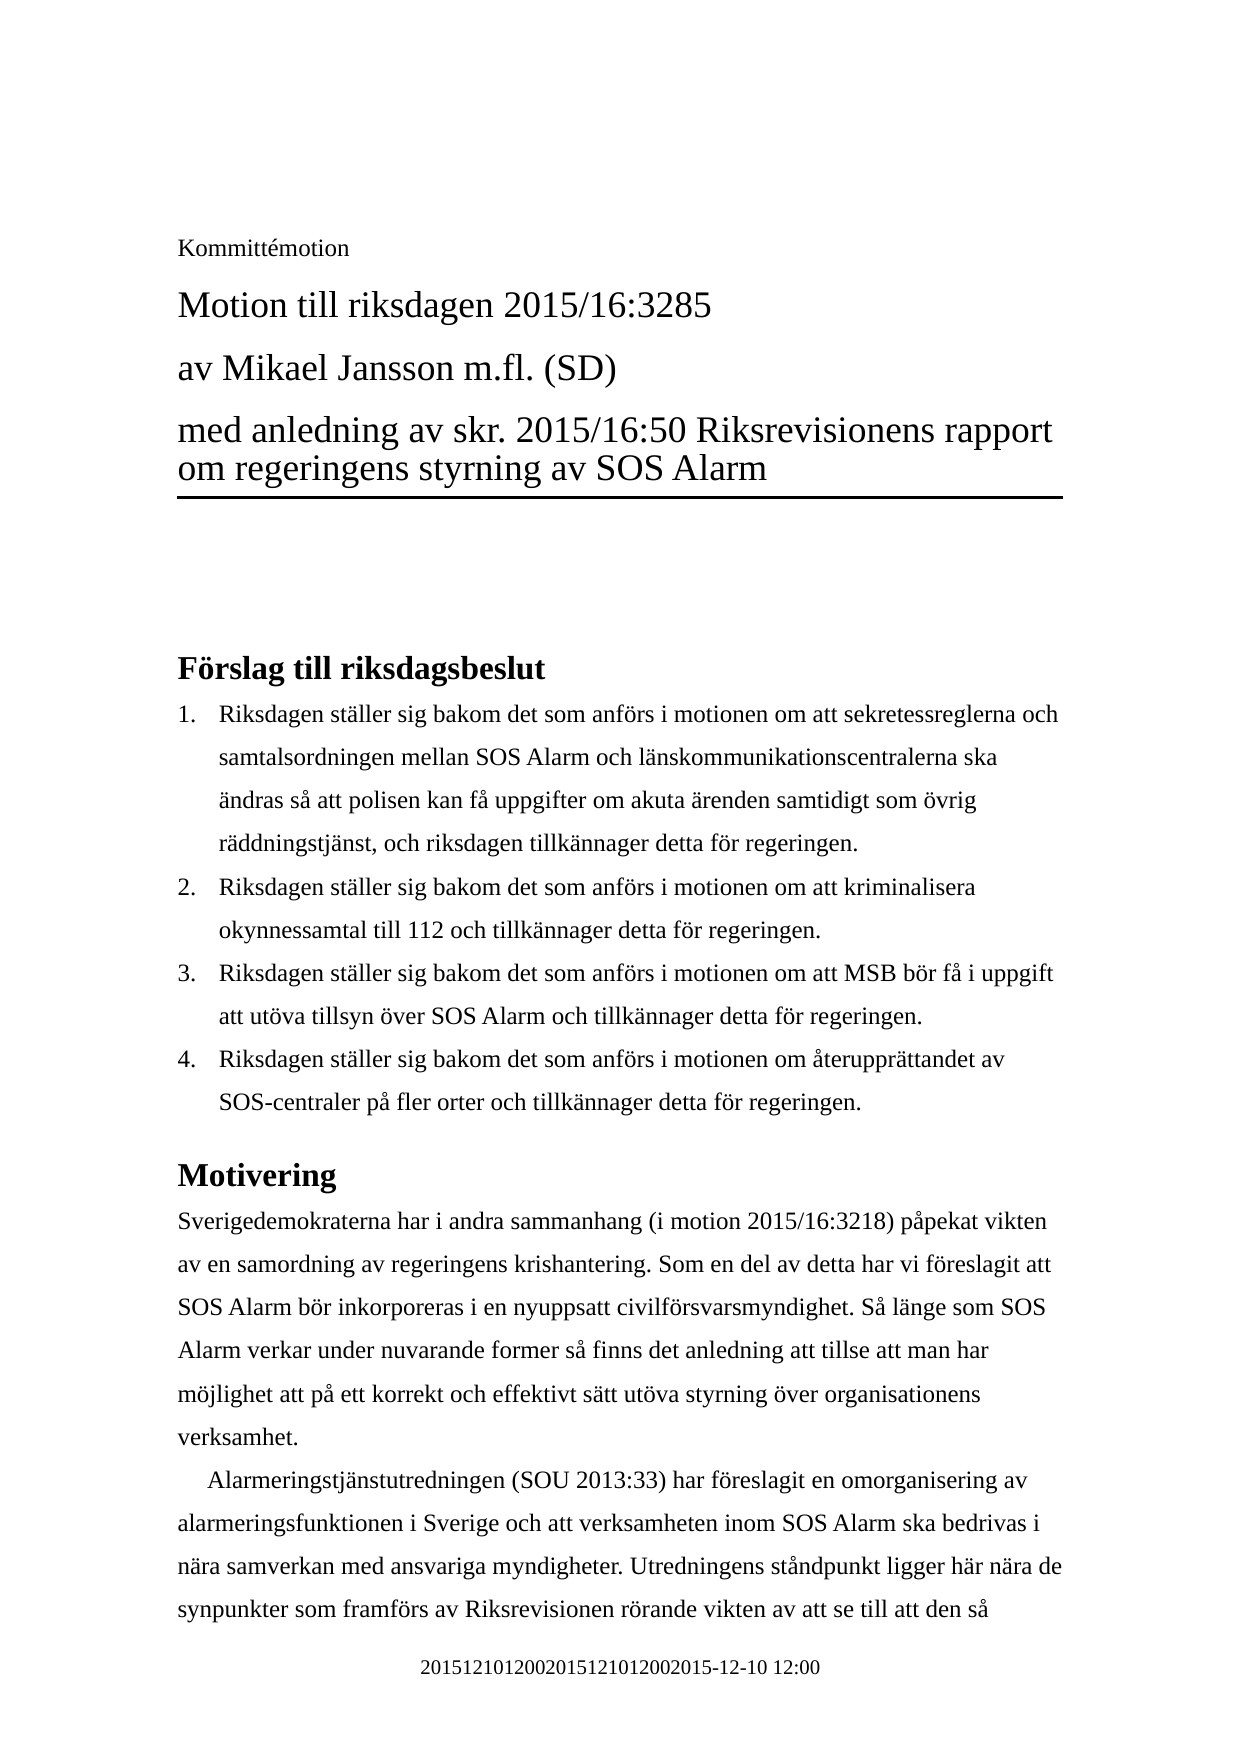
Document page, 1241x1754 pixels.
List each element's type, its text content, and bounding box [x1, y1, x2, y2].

text Sverigedemokraterna har i andra sammanhang (i motion 2015/16:3218) påpekat vikten av en samordning av regeringens krishantering. Som en del av detta har vi föreslagit att SOS Alarm bör inkorporeras i en nyuppsatt civilförsvarsmyndighet. Så länge som SOS Alarm verkar under nuvarande former så finns det anledning att tillse att man har möjlighet att på ett korrekt och effektivt sätt utöva styrning över organisationens verksamhet. [177, 1206, 1063, 1451]
subtitle Motivering [177, 1155, 1063, 1194]
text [177, 1465, 1063, 1623]
